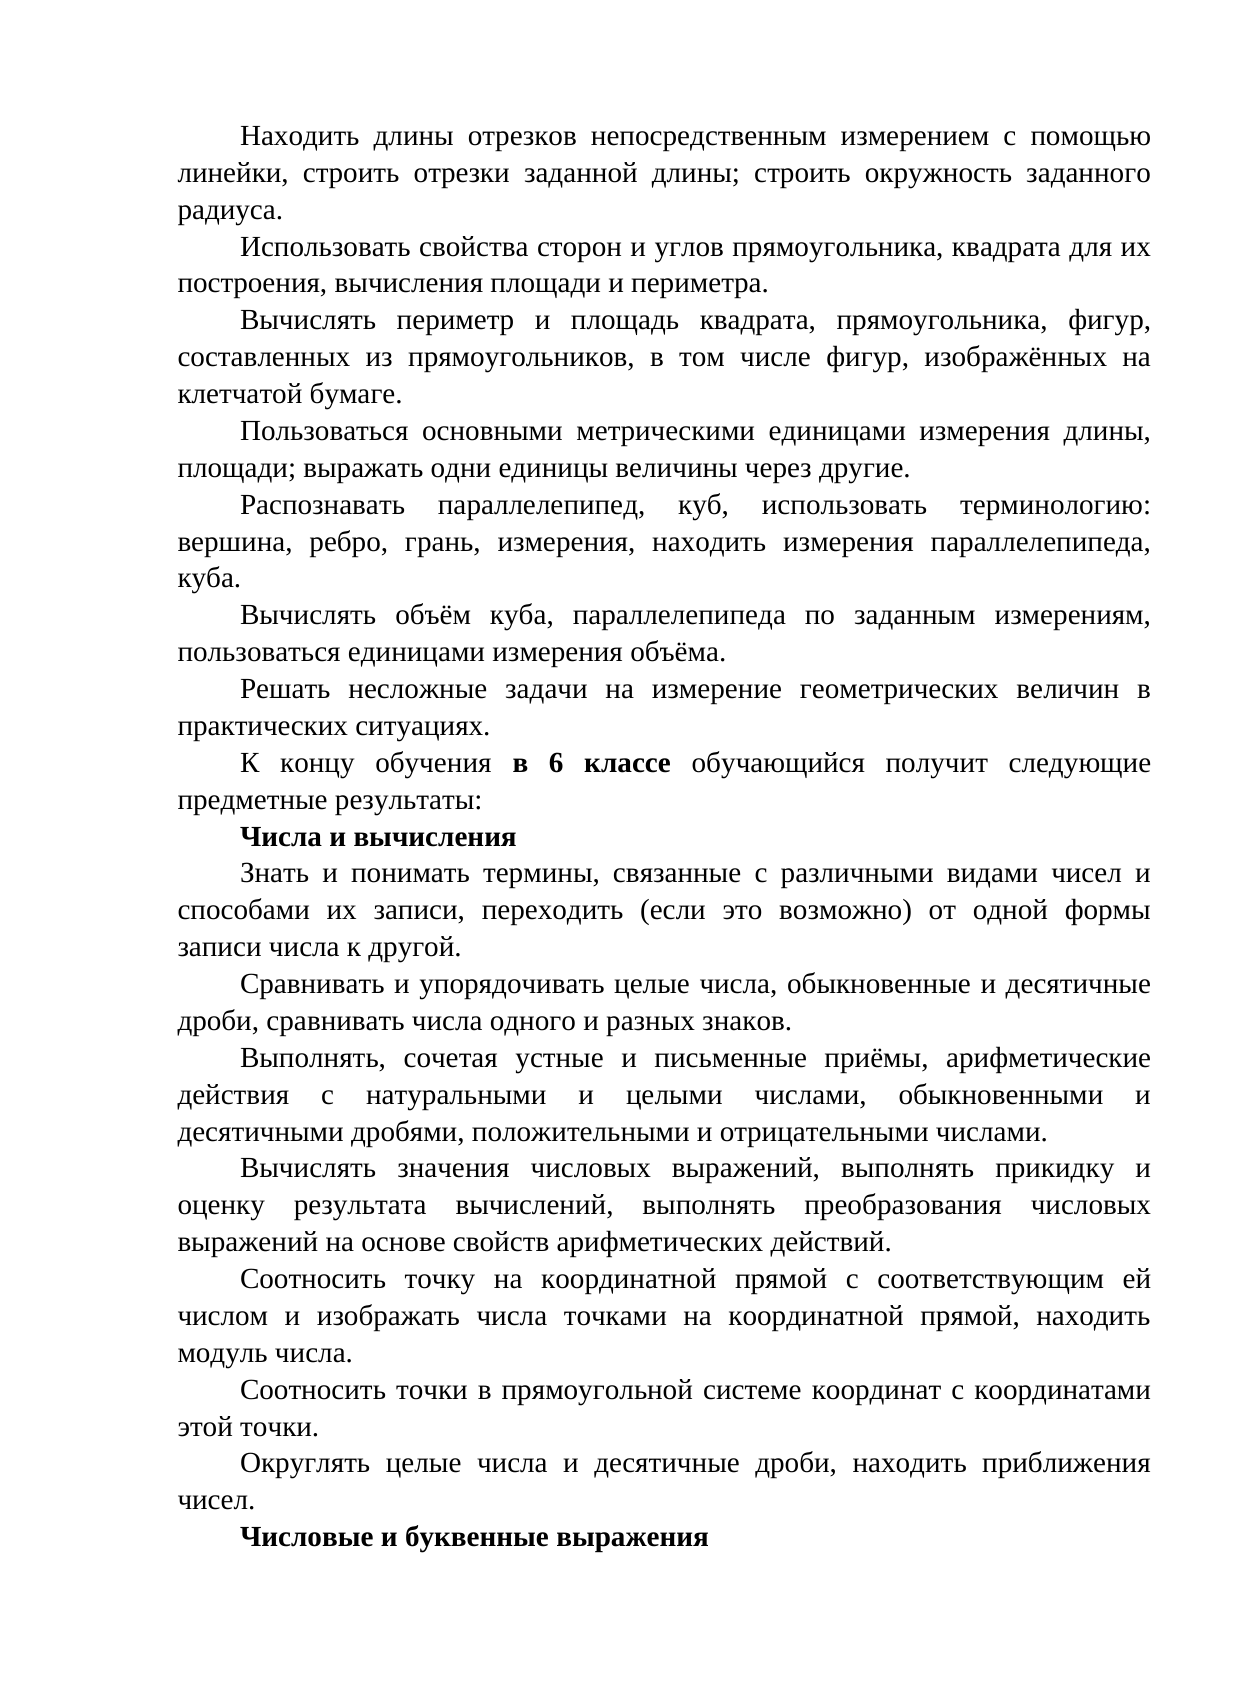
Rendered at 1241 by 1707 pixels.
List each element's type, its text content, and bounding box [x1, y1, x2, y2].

text Соотносить точки в прямоугольной системе координат с координатами этой точки. [177, 1372, 1152, 1442]
text Распознавать параллелепипед, куб, использовать терминологию: вершина, ребро, грань, измерения, находить измерения параллелепипеда, куба. [177, 487, 1152, 594]
text Пользоваться основными метрическими единицами измерения длины, площади; выражать одни единицы величины через другие. [177, 413, 1152, 483]
text К концу обучения в 6 классе обучающийся получит следующие предметные результаты: [177, 745, 1152, 815]
text Использовать свойства сторон и углов прямоугольника, квадрата для их построения, вычисления площади и периметра. [177, 229, 1152, 299]
text Знать и понимать термины, связанные с различными видами чисел и способами их записи, переходить (если это возможно) от одной формы записи числа к другой. [177, 856, 1152, 963]
text Выполнять, сочетая устные и письменные приёмы, арифметические действия с натуральными и целыми числами, обыкновенными и десятичными дробями, положительными и отрицательными числами. [177, 1040, 1152, 1147]
text Округлять целые числа и десятичные дроби, находить приближения чисел. [177, 1446, 1152, 1516]
text Находить длины отрезков непосредственным измерением с помощью линейки, строить отрезки заданной длины; строить окружность заданного радиуса. [177, 118, 1152, 225]
text Соотносить точку на координатной прямой с соответствующим ей числом и изображать числа точками на координатной прямой, находить модуль числа. [177, 1261, 1152, 1368]
text Вычислять объём куба, параллелепипеда по заданным измерениям, пользоваться единицами измерения объёма. [177, 597, 1152, 668]
text Сравнивать и упорядочивать целые числа, обыкновенные и десятичные дроби, сравнивать числа одного и разных знаков. [177, 966, 1152, 1037]
text Числовые и буквенные выражения [177, 1519, 1152, 1553]
text Решать несложные задачи на измерение геометрических величин в практических ситуациях. [177, 671, 1152, 742]
text Числа и вычисления [177, 819, 1152, 852]
text Вычислять периметр и площадь квадрата, прямоугольника, фигур, составленных из прямоугольников, в том числе фигур, изображённых на клетчатой бумаге. [177, 302, 1152, 410]
text Вычислять значения числовых выражений, выполнять прикидку и оценку результата вычислений, выполнять преобразования числовых выражений на основе свойств арифметических действий. [177, 1151, 1152, 1258]
